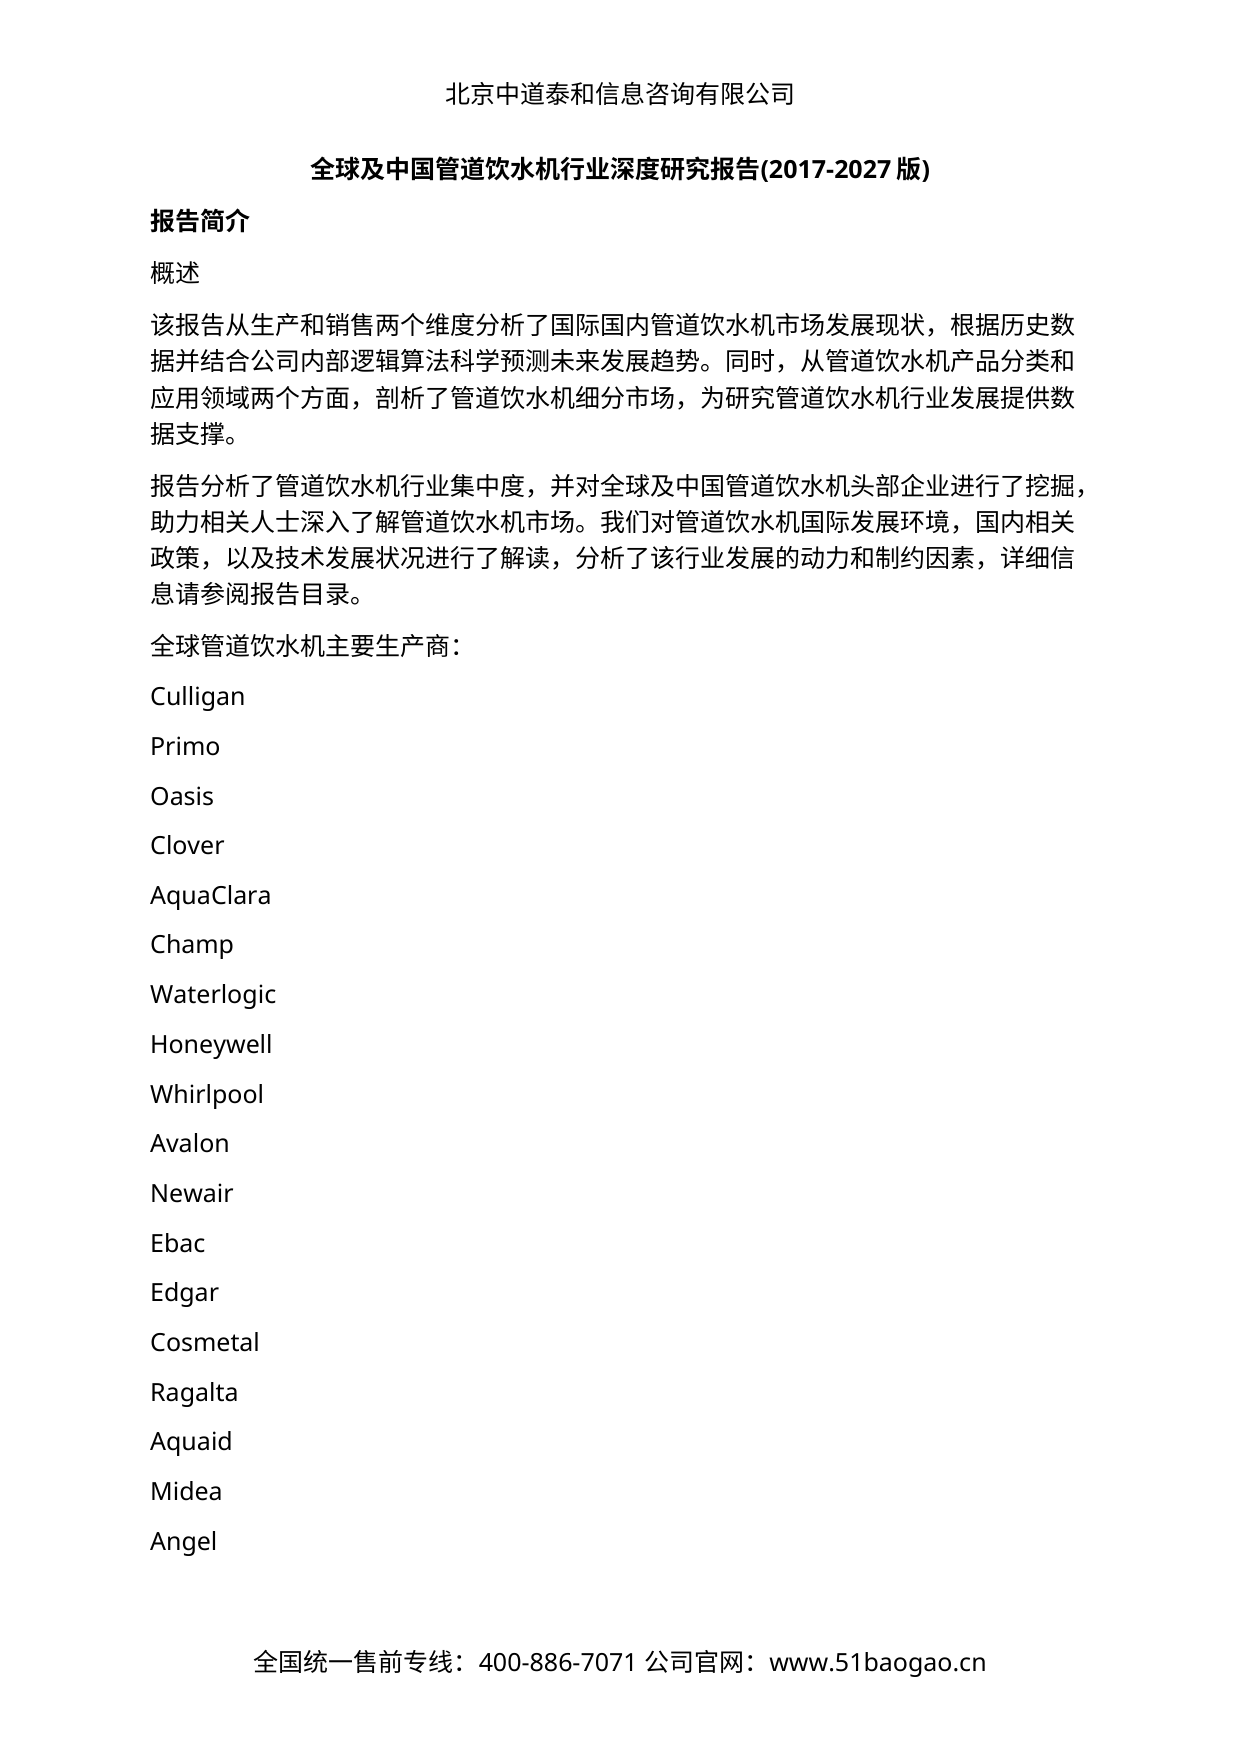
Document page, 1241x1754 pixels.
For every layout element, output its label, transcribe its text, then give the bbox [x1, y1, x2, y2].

text Ebac [150, 1225, 1090, 1259]
text Ragalta [150, 1374, 1090, 1408]
text AquaClara [150, 877, 1090, 912]
text Midea [150, 1474, 1090, 1508]
text Waterlogic [150, 977, 1090, 1011]
text Angel [150, 1523, 1090, 1557]
text 全球管道饮水机主要生产商： [150, 627, 1090, 663]
text Edgar [150, 1275, 1090, 1309]
text Whirlpool [150, 1076, 1090, 1110]
text Aquaid [150, 1424, 1090, 1458]
text Champ [150, 927, 1090, 961]
text 概述 [150, 254, 1090, 290]
text 报告简介 [150, 202, 1090, 238]
text Honeywell [150, 1027, 1090, 1061]
text Primo [150, 728, 1090, 762]
text 该报告从生产和销售两个维度分析了国际国内管道饮水机市场发展现状，根据历史数据并结合公司内部逻辑算法科学预测未来发展趋势。同时，从管道饮水机产品分类和应用领域两个方面，剖析了管道饮水机细分市场，为研究管道饮水机行业发展提供数据支撑。 [150, 306, 1090, 451]
text Culligan [150, 679, 1090, 713]
text Cosmetal [150, 1325, 1090, 1359]
text 全球及中国管道饮水机行业深度研究报告(2017-2027版) [150, 150, 1090, 186]
text Avalon [150, 1126, 1090, 1160]
text Oasis [150, 778, 1090, 812]
text Newair [150, 1176, 1090, 1210]
text 报告分析了管道饮水机行业集中度，并对全球及中国管道饮水机头部企业进行了挖掘，助力相关人士深入了解管道饮水机市场。我们对管道饮水机国际发展环境，国内相关政策，以及技术发展状况进行了解读，分析了该行业发展的动力和制约因素，详细信息请参阅报告目录。 [150, 466, 1090, 611]
text Clover [150, 828, 1090, 862]
